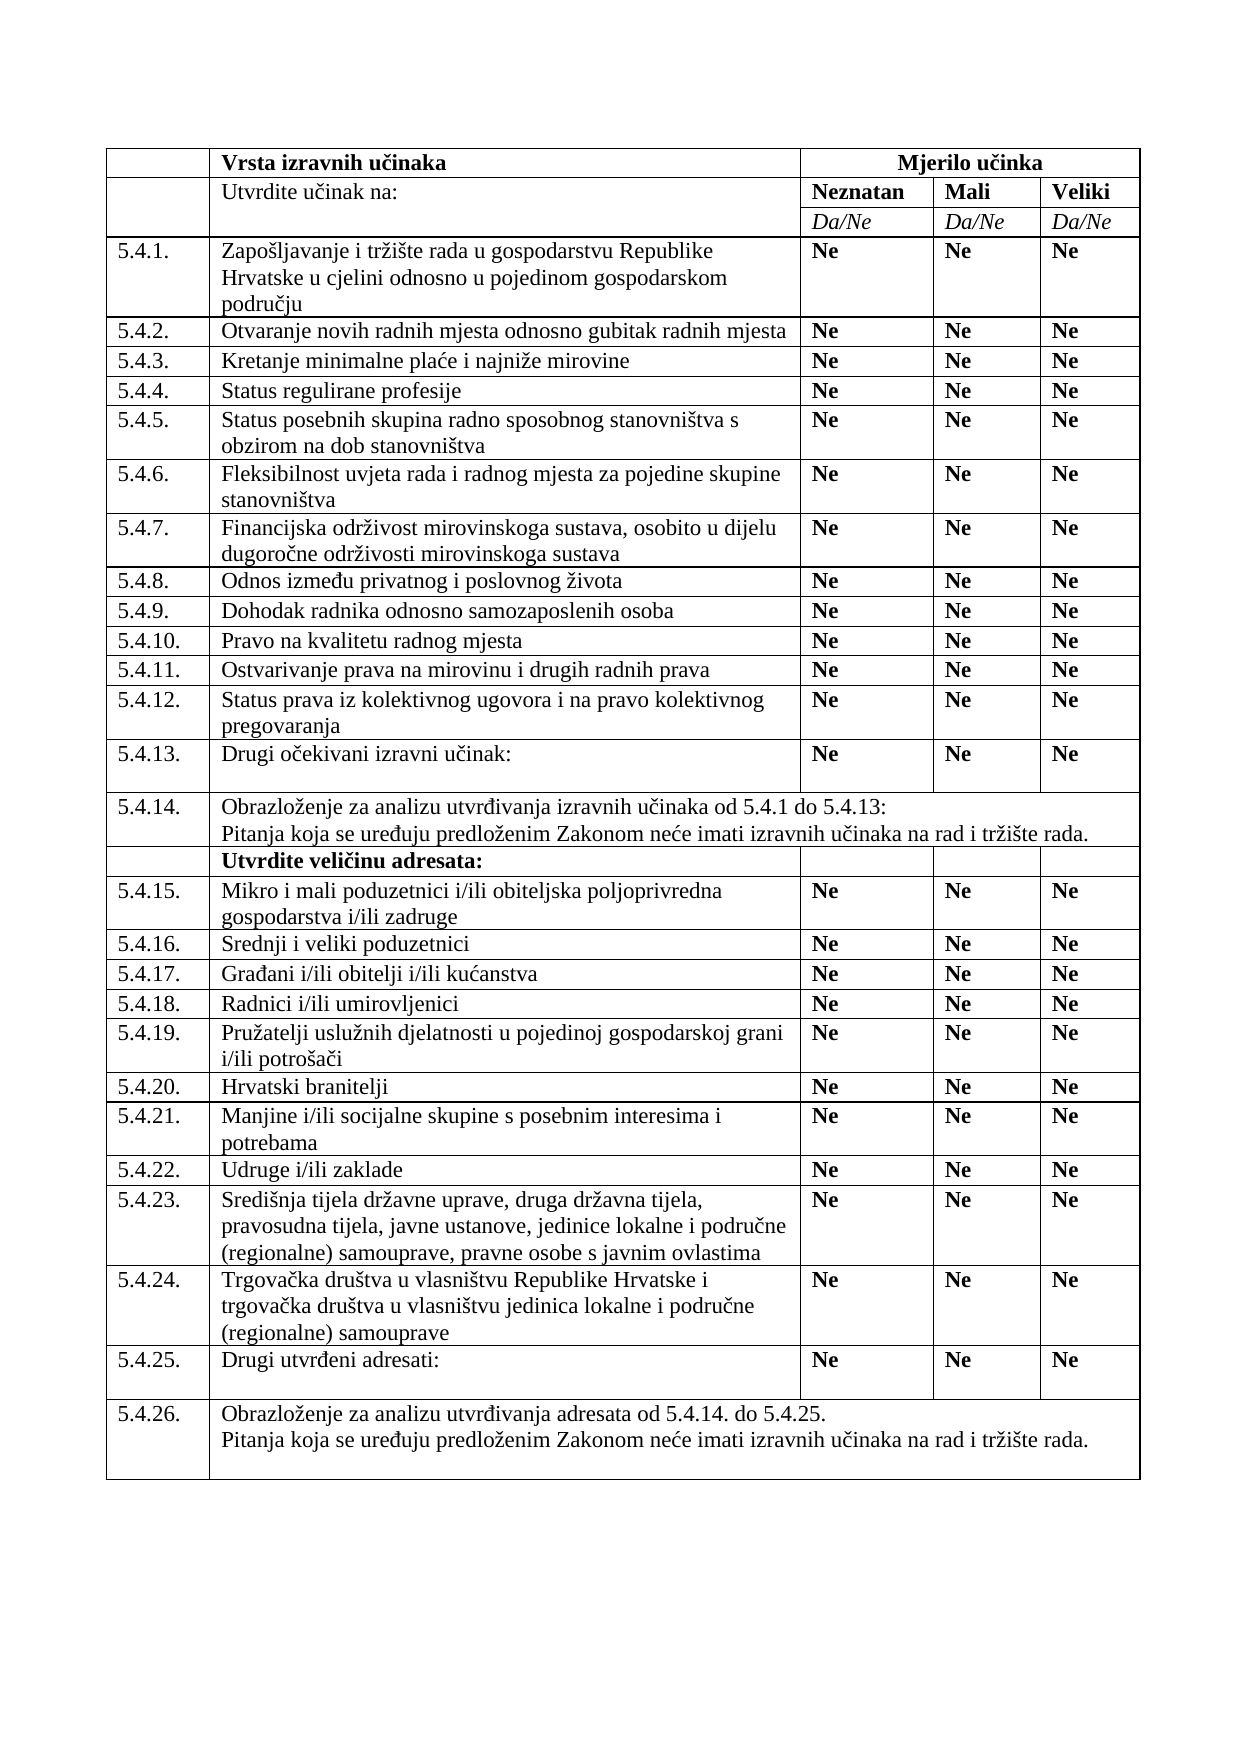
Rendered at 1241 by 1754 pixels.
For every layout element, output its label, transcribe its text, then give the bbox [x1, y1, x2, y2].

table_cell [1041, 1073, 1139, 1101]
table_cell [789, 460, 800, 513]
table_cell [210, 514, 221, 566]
table_cell Ne [934, 877, 1040, 929]
table_cell [107, 178, 209, 236]
table_cell Ne [1041, 656, 1139, 685]
table_cell Ne [1041, 568, 1139, 596]
table_cell Građani i/ili obitelji i/ili kućanstva [210, 960, 800, 988]
table_cell 5.4.13. [107, 740, 209, 792]
table_cell Ne [801, 656, 933, 685]
table_cell Status regulirane profesije [210, 377, 800, 405]
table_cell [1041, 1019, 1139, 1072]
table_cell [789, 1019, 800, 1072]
table_cell Ne [801, 460, 933, 513]
table_cell 5.4.4. [107, 377, 209, 405]
table_cell 5.4.3. [107, 347, 209, 376]
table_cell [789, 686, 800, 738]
table_cell Ostvarivanje prava na mirovinu i drugih radnih prava [210, 656, 800, 685]
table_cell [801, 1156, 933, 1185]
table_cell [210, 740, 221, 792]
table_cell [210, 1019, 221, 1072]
table_cell Ne [801, 930, 933, 959]
table_cell Utvrdite učinak na: [210, 178, 800, 236]
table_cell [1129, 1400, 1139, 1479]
table_cell Ne [1041, 627, 1139, 655]
table_cell Ne [801, 238, 933, 316]
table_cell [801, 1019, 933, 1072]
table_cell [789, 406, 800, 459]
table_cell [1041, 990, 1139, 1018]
table_cell Radnici i/ili umirovljenici [210, 990, 800, 1018]
table_cell Ne [934, 656, 1040, 685]
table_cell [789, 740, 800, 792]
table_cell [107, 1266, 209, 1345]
table_cell Ne [934, 627, 1040, 655]
table_cell Ne [1041, 514, 1139, 566]
table_cell 5.4.10. [107, 627, 209, 655]
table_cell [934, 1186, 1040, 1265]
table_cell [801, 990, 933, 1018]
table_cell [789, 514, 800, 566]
table_cell Ne [1041, 930, 1139, 959]
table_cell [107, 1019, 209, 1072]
table_cell 5.4.8. [107, 568, 209, 596]
table_cell Neznatan [801, 178, 933, 207]
table_cell Ne [934, 406, 1040, 459]
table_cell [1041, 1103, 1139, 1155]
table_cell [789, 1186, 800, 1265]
table_cell Ne [934, 740, 1040, 792]
table_cell [934, 847, 1040, 876]
table_cell Ne [801, 960, 933, 988]
table_cell Ne [801, 686, 933, 738]
table_cell Ne [934, 686, 1040, 738]
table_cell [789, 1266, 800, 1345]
table_cell Ne [934, 318, 1040, 346]
table_cell Dohodak radnika odnosno samozaposlenih osoba [210, 597, 800, 626]
table_cell Mjerilo učinka [801, 149, 1139, 177]
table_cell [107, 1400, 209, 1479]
table_cell Ne [801, 347, 933, 376]
table_cell Ne [934, 960, 1040, 988]
table_cell Ne [934, 377, 1040, 405]
table_cell 5.4.15. [107, 877, 209, 929]
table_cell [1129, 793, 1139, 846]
table_cell Ne [934, 460, 1040, 513]
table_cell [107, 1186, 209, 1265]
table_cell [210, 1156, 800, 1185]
table_cell Veliki [1041, 178, 1139, 207]
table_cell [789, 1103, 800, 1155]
table_cell Utvrdite veličinu adresata: [210, 847, 800, 876]
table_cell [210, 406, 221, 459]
table_cell 5.4.18. [107, 990, 209, 1018]
table_cell Srednji i veliki poduzetnici [210, 930, 800, 959]
table_cell Ne [801, 597, 933, 626]
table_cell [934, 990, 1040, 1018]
table_cell Ne [801, 514, 933, 566]
table_cell Ne [934, 514, 1040, 566]
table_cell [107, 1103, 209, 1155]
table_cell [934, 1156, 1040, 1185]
table_cell 5.4.2. [107, 318, 209, 346]
table_cell Ne [801, 318, 933, 346]
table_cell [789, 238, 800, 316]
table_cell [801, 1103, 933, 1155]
table_cell 5.4.12. [107, 686, 209, 738]
table_cell Ne [801, 377, 933, 405]
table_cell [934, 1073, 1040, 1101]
table_cell 5.4.6. [107, 460, 209, 513]
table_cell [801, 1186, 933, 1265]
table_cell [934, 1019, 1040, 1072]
table_cell Ne [1041, 877, 1139, 929]
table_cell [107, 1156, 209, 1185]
table_cell 5.4.16. [107, 930, 209, 959]
table_cell Kretanje minimalne plaće i najniže mirovine [210, 347, 800, 376]
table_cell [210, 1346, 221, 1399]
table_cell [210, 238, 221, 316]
table_cell Ne [1041, 597, 1139, 626]
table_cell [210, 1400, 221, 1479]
table_cell [801, 847, 933, 876]
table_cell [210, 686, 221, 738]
table_cell 5.4.5. [107, 406, 209, 459]
table_cell Ne [801, 568, 933, 596]
table_cell Ne [1041, 460, 1139, 513]
table_cell Ne [934, 568, 1040, 596]
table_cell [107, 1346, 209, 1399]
table_cell Ne [934, 238, 1040, 316]
table_cell 5.4.1. [107, 238, 209, 316]
table_cell Pravo na kvalitetu radnog mjesta [210, 627, 800, 655]
table_cell Ne [801, 627, 933, 655]
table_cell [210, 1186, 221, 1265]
table_cell [1041, 847, 1139, 876]
table_cell 5.4.9. [107, 597, 209, 626]
table_cell Ne [1041, 740, 1139, 792]
table_cell Da/Ne [934, 208, 1040, 236]
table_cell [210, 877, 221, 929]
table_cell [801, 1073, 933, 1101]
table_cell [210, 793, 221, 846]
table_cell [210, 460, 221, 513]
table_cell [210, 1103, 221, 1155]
table_cell 5.4.7. [107, 514, 209, 566]
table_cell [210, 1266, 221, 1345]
table_cell Ne [934, 347, 1040, 376]
table_cell Da/Ne [1041, 208, 1139, 236]
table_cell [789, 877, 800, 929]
table_cell Ne [1041, 238, 1139, 316]
table_cell Ne [801, 877, 933, 929]
table_cell Odnos između privatnog i poslovnog života [210, 568, 800, 596]
table_cell Ne [1041, 318, 1139, 346]
table_cell Mali [934, 178, 1040, 207]
table_cell [107, 847, 209, 876]
table_cell Ne [1041, 406, 1139, 459]
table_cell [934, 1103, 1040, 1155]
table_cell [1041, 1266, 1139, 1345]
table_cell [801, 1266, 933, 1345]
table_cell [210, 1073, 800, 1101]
table_cell 5.4.14. [107, 793, 209, 846]
table_cell Ne [1041, 686, 1139, 738]
table_cell Ne [801, 406, 933, 459]
table_cell Ne [801, 740, 933, 792]
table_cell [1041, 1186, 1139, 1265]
table_cell Ne [1041, 347, 1139, 376]
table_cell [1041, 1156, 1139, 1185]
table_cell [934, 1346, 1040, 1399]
table_cell Ne [934, 597, 1040, 626]
table_cell Ne [1041, 960, 1139, 988]
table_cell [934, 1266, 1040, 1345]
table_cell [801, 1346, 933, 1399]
table_cell Otvaranje novih radnih mjesta odnosno gubitak radnih mjesta [210, 318, 800, 346]
table_cell Ne [934, 930, 1040, 959]
table_cell Vrsta izravnih učinaka [210, 149, 800, 177]
table_cell 5.4.11. [107, 656, 209, 685]
table_cell [107, 149, 209, 177]
table_cell Da/Ne [801, 208, 933, 236]
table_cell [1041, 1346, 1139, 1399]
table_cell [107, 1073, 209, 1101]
table_cell Ne [1041, 377, 1139, 405]
table_cell 5.4.17. [107, 960, 209, 988]
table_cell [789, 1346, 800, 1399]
